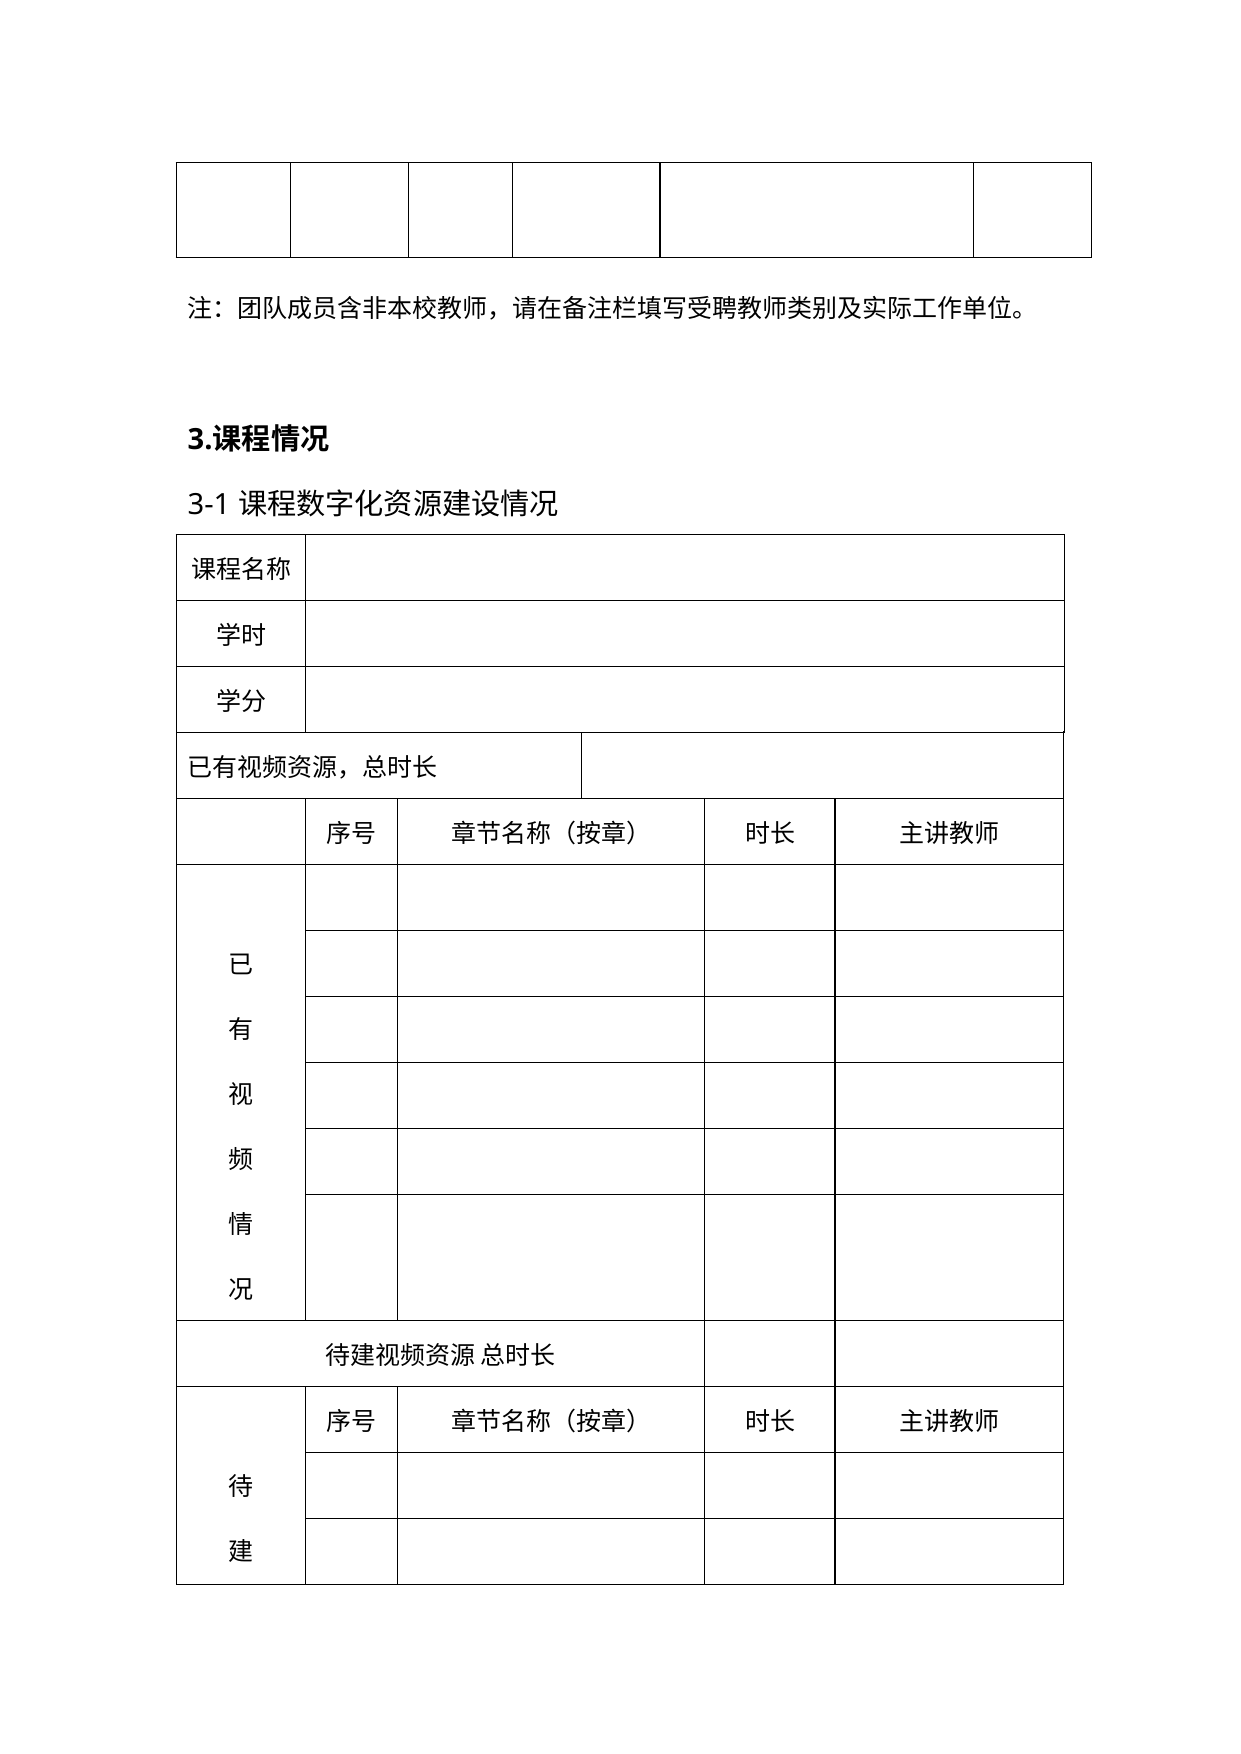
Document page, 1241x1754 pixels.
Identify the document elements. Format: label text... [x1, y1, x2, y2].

table_cell 待建视频资源 总时长 [177, 1321, 704, 1386]
table_cell [306, 997, 397, 1062]
table_cell 主讲教师 [836, 1387, 1063, 1452]
table_cell 学分 [177, 667, 305, 732]
table_cell [306, 667, 1064, 732]
table_cell 时长 [705, 1387, 834, 1452]
table_cell [306, 1453, 397, 1518]
table_cell 章节名称（按章） [398, 1387, 704, 1452]
table_cell [836, 997, 1063, 1062]
table_cell [705, 1519, 834, 1584]
table_cell 待 建 视 频 情 况 [177, 1387, 305, 1584]
table_cell [836, 1195, 1063, 1320]
table_cell [306, 865, 397, 930]
text 3-1 课程数字化资源建设情况 [187, 469, 1053, 534]
table_cell [398, 1519, 704, 1584]
table_cell [177, 163, 290, 257]
table_cell 序号 [306, 1387, 397, 1452]
table_cell 已 有 视 频 情 况 [177, 865, 305, 1320]
table_cell [291, 163, 408, 257]
table_cell [398, 997, 704, 1062]
table_cell [306, 1063, 397, 1128]
table_cell [398, 1129, 704, 1194]
table_cell [398, 931, 704, 996]
table_cell [705, 931, 834, 996]
text 注：团队成员含非本校教师，请在备注栏填写受聘教师类别及实际工作单位。 [187, 274, 1125, 339]
table_cell [705, 997, 834, 1062]
table_header [306, 535, 1064, 600]
table_cell [177, 799, 305, 864]
table_cell [836, 865, 1063, 930]
table_cell 序号 [306, 799, 397, 864]
table_cell [705, 1453, 834, 1518]
table_cell 主讲教师 [836, 799, 1063, 864]
table_header 课程名称 [177, 535, 305, 600]
table_cell [705, 1195, 834, 1320]
table_cell [974, 163, 1091, 257]
table_cell [705, 1063, 834, 1128]
table_cell [661, 163, 973, 257]
table_cell 学时 [177, 601, 305, 666]
table_cell [836, 1519, 1063, 1584]
table_cell [409, 163, 512, 257]
table_cell [836, 1321, 1063, 1386]
table_cell [398, 1453, 704, 1518]
table_cell [306, 601, 1064, 666]
table_cell [398, 1063, 704, 1128]
table_cell [836, 1453, 1063, 1518]
table_cell [836, 931, 1063, 996]
table_cell 时长 [705, 799, 834, 864]
table_cell [705, 1321, 834, 1386]
table_cell [705, 1129, 834, 1194]
table_cell [705, 865, 834, 930]
table_cell 章节名称（按章） [398, 799, 704, 864]
table_cell [836, 1063, 1063, 1128]
table_cell [306, 931, 397, 996]
table_cell [398, 865, 704, 930]
table_cell [306, 1519, 397, 1584]
table_cell 已有视频资源，总时长 [177, 733, 581, 798]
table_cell [398, 1195, 704, 1320]
table_cell [582, 733, 1063, 798]
text 3.课程情况 [187, 404, 1053, 469]
table_cell [306, 1195, 397, 1320]
table_cell [306, 1129, 397, 1194]
table_cell [836, 1129, 1063, 1194]
table_cell [513, 163, 659, 257]
